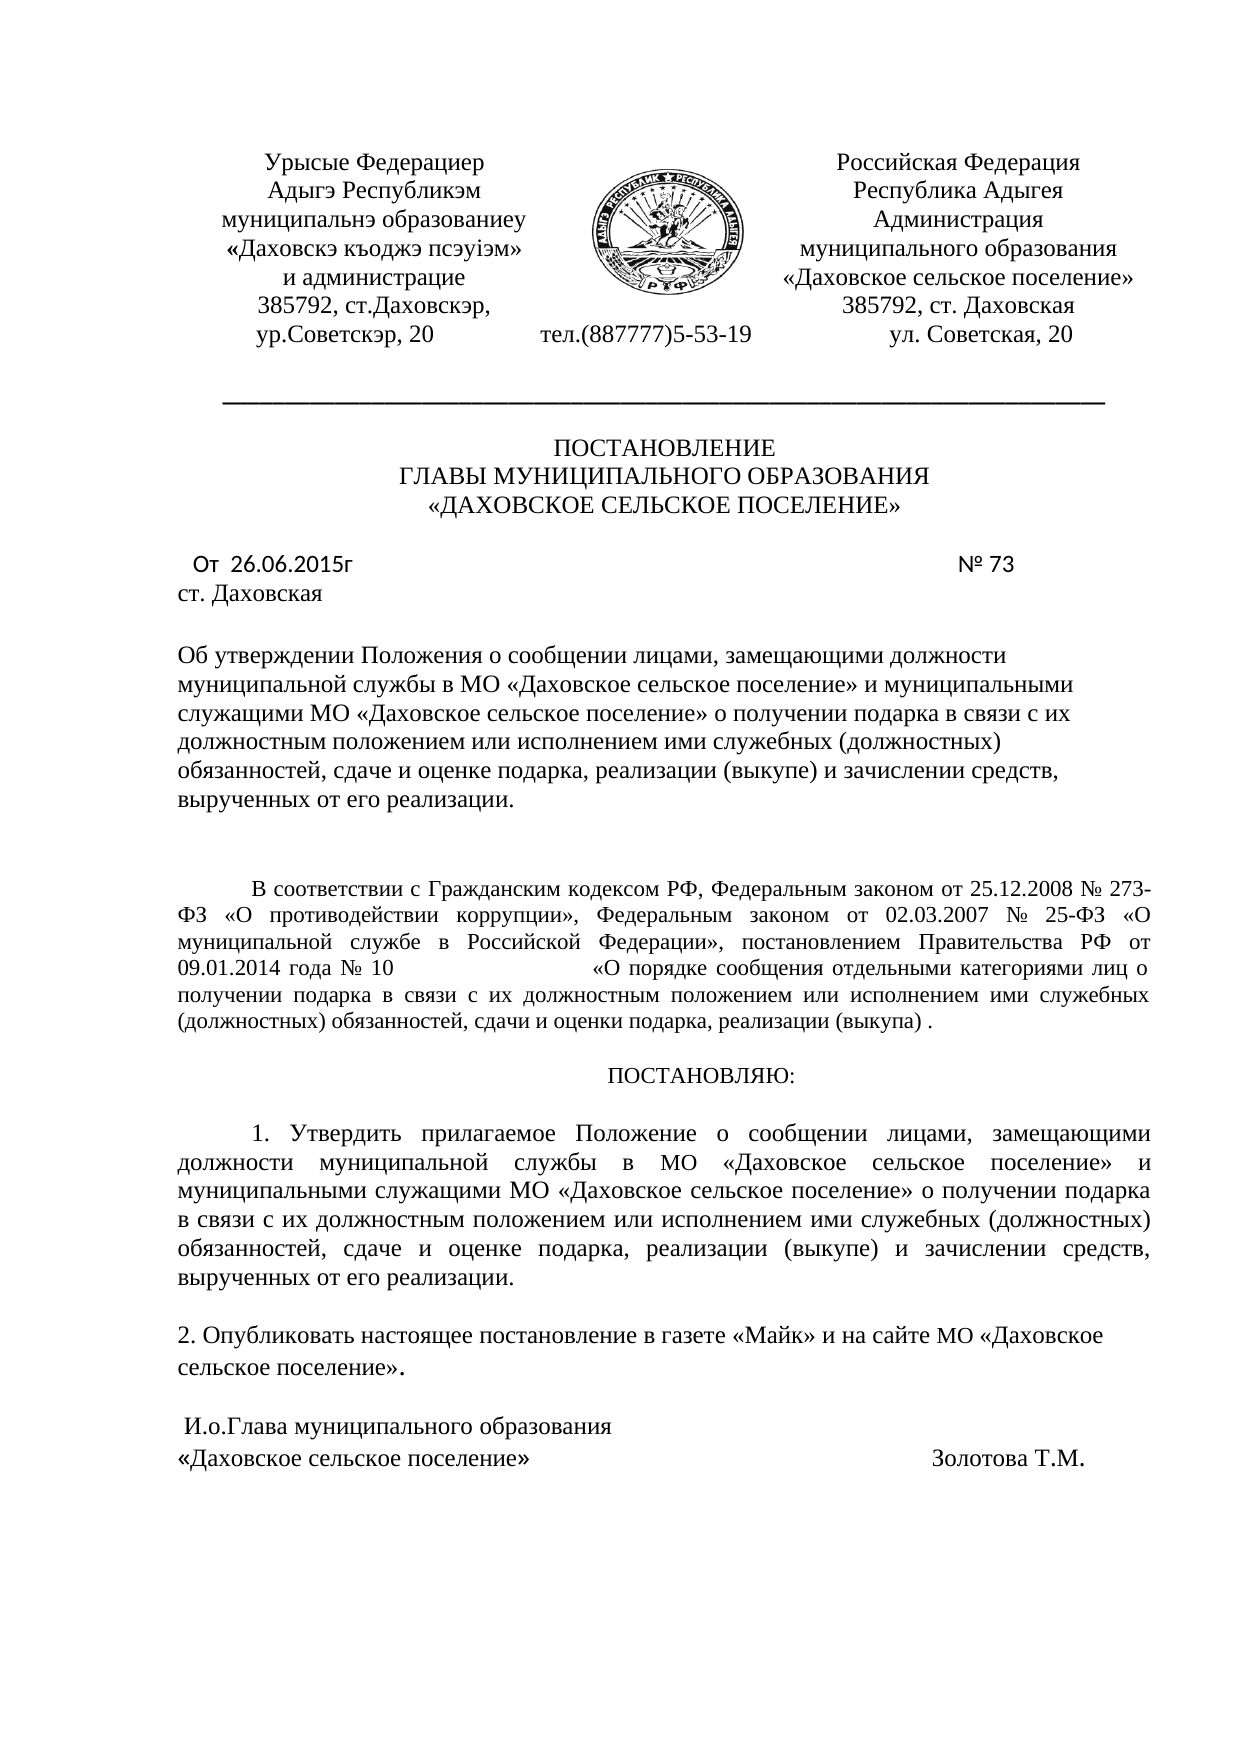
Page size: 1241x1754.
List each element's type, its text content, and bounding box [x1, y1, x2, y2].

text ГЛАВЫ МУНИЦИПАЛЬНОГО ОБРАЗОВАНИЯ [177, 461, 1152, 490]
table_header Об утверждении Положения о сообщении лицами, замещающими должности муниципальной службы в МО «Даховское сельское поселение» и муниципальными служащими МО «Даховское сельское поселение» о получении подарка в связи с их должностным положением или исполнением ими служебных (должностных) обязанностей, сдаче и оценке подарка, реализации (выкупе) и зачислении средств, вырученных от его реализации. [176, 607, 1147, 846]
text Урысые Федерациер Российская Федерация [177, 147, 1152, 176]
text 1. Утвердить прилагаемое Положение о сообщении лицами, замещающими должности муниципальной службы в МО «Даховское сельское поселение» и муниципальными служащими МО «Даховское сельское поселение» о получении подарка в связи с их должностным положением или исполнением ими служебных (должностных) обязанностей, сдаче и оценке подарка, реализации (выкупе) и зачислении средств, вырученных от его реализации. [177, 1118, 1152, 1291]
text «Даховскэ къоджэ псэуiэм» муниципального образования [177, 233, 1152, 262]
text От 26.06.2015г № 73 [177, 548, 1152, 578]
text и администрацие «Даховское сельское поселение» [177, 262, 1152, 291]
text ПОСТАНОВЛЕНИЕ [177, 433, 1152, 461]
text В соответствии с Гражданским кодексом РФ, Федеральным законом от 25.12.2008 № 273-ФЗ «О противодействии коррупции», Федеральным законом от 02.03.2007 № 25-ФЗ «О муниципальной службе в Российской Федерации», постановлением Правительства РФ от 09.01.2014 года № 10 «О порядке сообщения отдельными категориями лиц о получении подарка в связи с их должностным положением или исполнением ими служебных (должностных) обязанностей, сдачи и оценки подарка, реализации (выкупа) . [177, 875, 1152, 1033]
text Адыгэ Республикэм Республика Адыгея [177, 176, 1152, 204]
text И.о.Глава муниципального образования [177, 1411, 1152, 1440]
text «Даховское сельское поселение» Золотова Т.М. [177, 1440, 1152, 1474]
text ст. Даховская [177, 578, 1152, 607]
text _______________________________________________________________________ [177, 377, 1152, 407]
text ПОСТАНОВЛЯЮ: [177, 1062, 1152, 1089]
text ур.Советскэр, 20 тел.(887777)5-53-19 ул. Советская, 20 [177, 319, 1152, 348]
text 2. Опубликовать настоящее постановление в газете «Майк» и на сайте МО «Даховское сельское поселение». [177, 1320, 1152, 1382]
text «ДАХОВСКОЕ СЕЛЬСКОЕ ПОСЕЛЕНИЕ» [177, 490, 1152, 519]
text 385792, ст.Даховскэр, 385792, ст. Даховская [177, 291, 1152, 319]
text муниципальнэ образованиеу Администрация [177, 204, 1152, 233]
